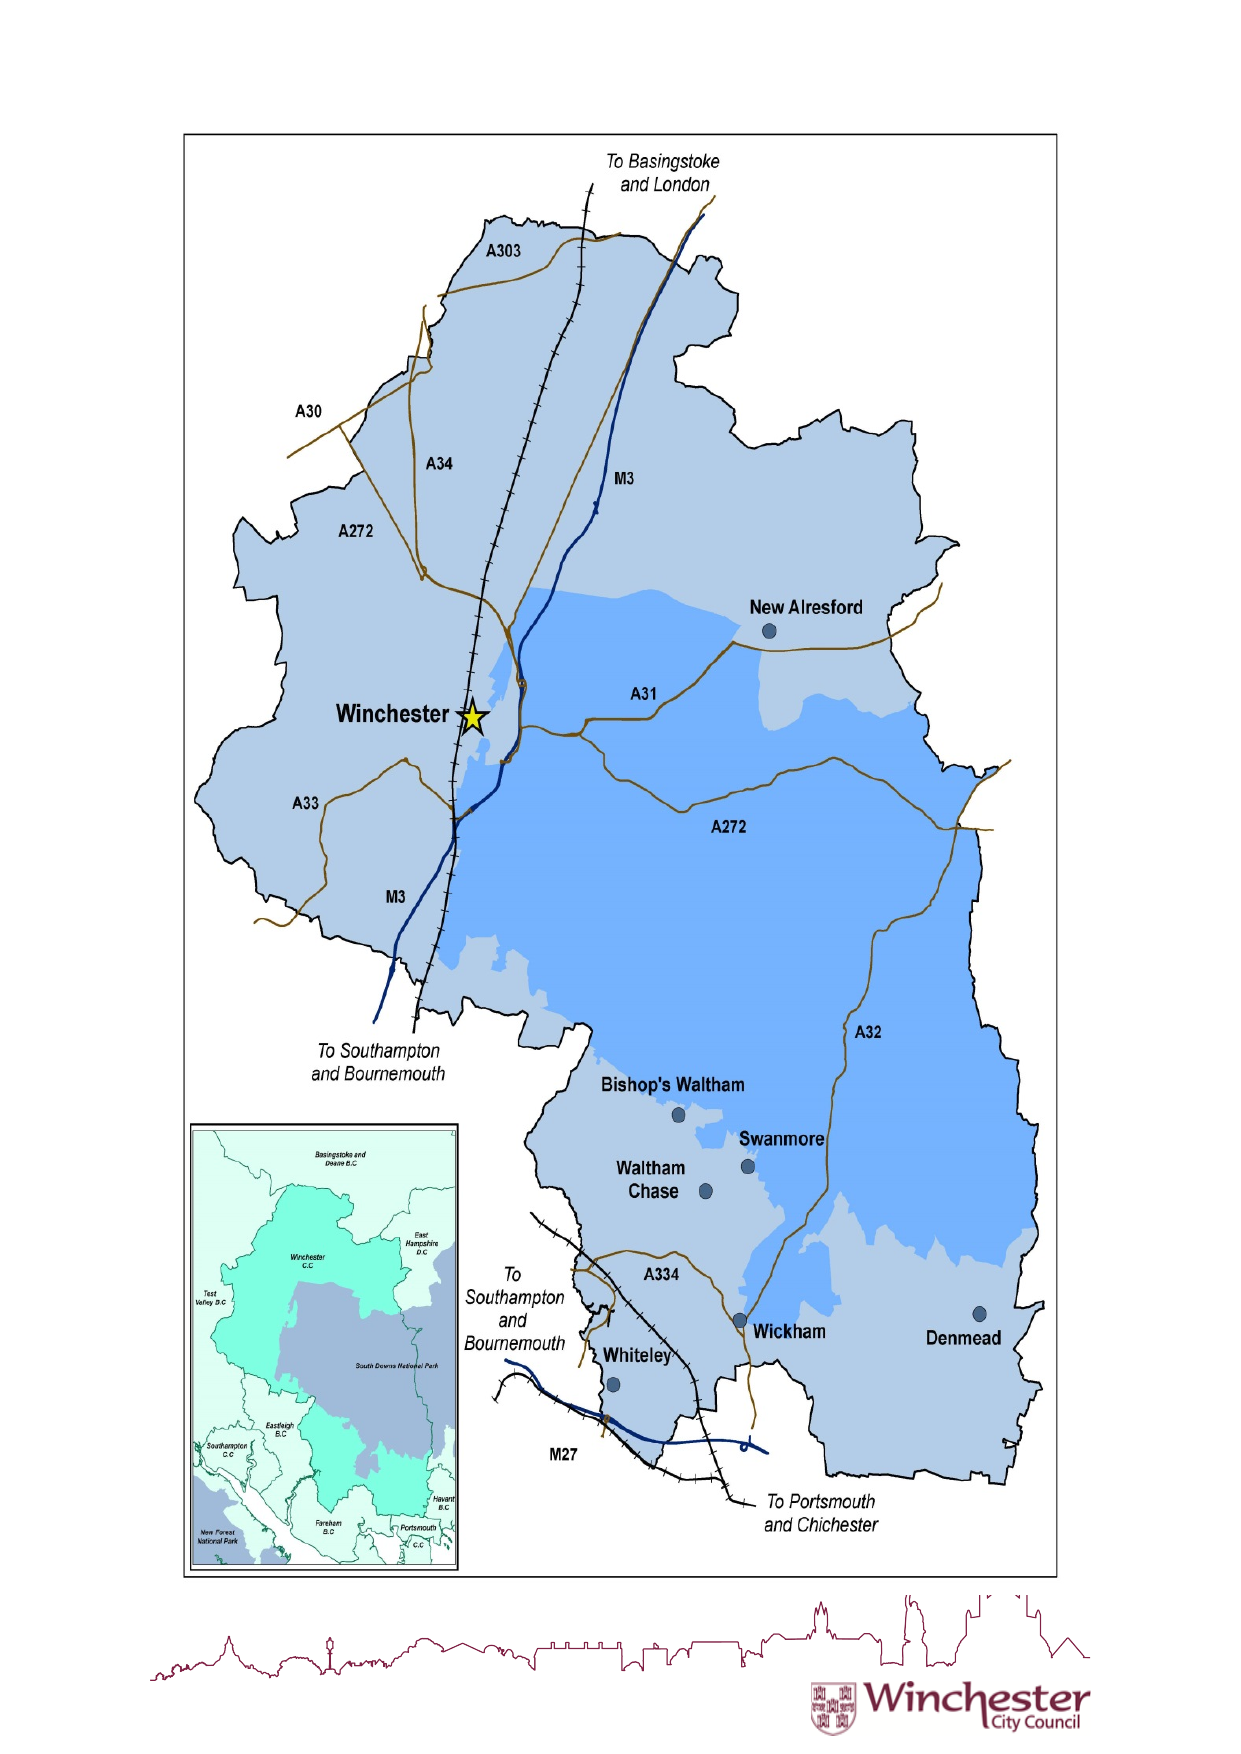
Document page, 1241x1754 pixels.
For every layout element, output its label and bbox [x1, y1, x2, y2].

picture [150, 115, 1091, 1736]
